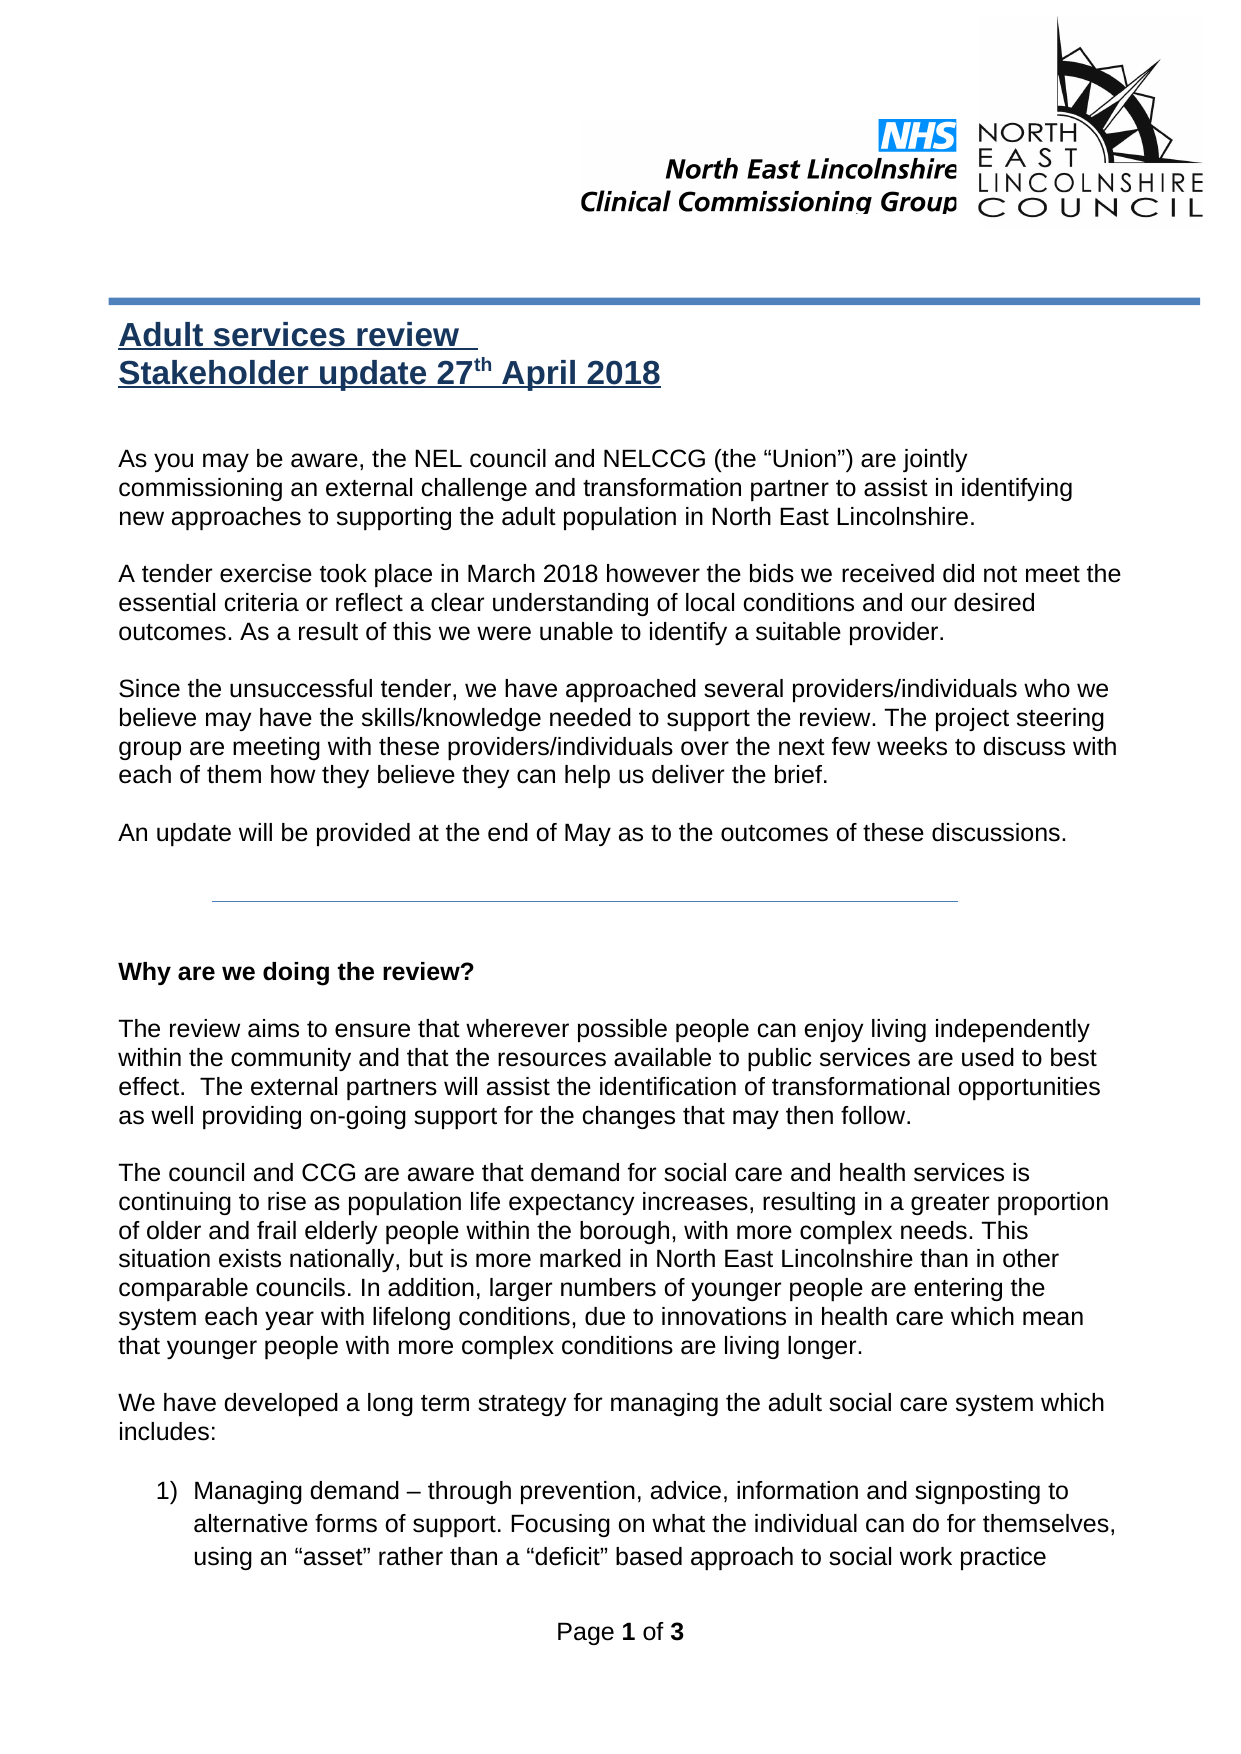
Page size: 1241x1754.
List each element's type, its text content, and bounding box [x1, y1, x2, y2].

picture [978, 16, 1203, 229]
picture [581, 119, 957, 214]
text A tender exercise took place in March 2018 however the bids we received did not meet the essential criteria or reflect a clear understanding of local conditions and our desired outcomes. As a result of this we were unable to identify a suitable provider. [118, 559, 1122, 645]
text We have developed a long term strategy for managing the adult social care system which includes: [118, 1388, 1122, 1446]
text As you may be aware, the NEL council and NELCCG (the “Union”) are jointly commissioning an external challenge and transformation partner to assist in identifying new approaches to supporting the adult population in North East Lincolnshire. [118, 444, 1122, 530]
text An update will be provided at the end of May as to the outcomes of these discussions. [118, 818, 1122, 847]
text Since the unsuccessful tender, we have approached several providers/individuals who we believe may have the skills/knowledge needed to support the review. The project steering group are meeting with these providers/individuals over the next few weeks to discuss with each of them how they believe they can help us deliver the brief. [118, 674, 1122, 789]
text Stakeholder update 27th April 2018 [118, 353, 1122, 391]
text Adult services review [118, 314, 1122, 353]
text Why are we doing the review? [118, 957, 1122, 986]
list Managing demand – through prevention, advice, information and signposting to alternative forms of support. Focusing on what the individual can do for themselves, using an “asset” rather than a “deficit” based approach to social work practice [156, 1476, 1122, 1571]
text The council and CCG are aware that demand for social care and health services is continuing to rise as population life expectancy increases, resulting in a greater proportion of older and frail elderly people within the borough, with more complex needs. This situation exists nationally, but is more marked in North East Lincolnshire than in other comparable councils. In addition, larger numbers of younger people are entering the system each year with lifelong conditions, due to innovations in health care which mean that younger people with more complex conditions are living longer. [118, 1158, 1122, 1359]
text The review aims to ensure that wherever possible people can enjoy living independently within the community and that the resources available to public services are used to best effect. The external partners will assist the identification of transformational opportunities as well providing on-going support for the changes that may then follow. [118, 1014, 1122, 1129]
